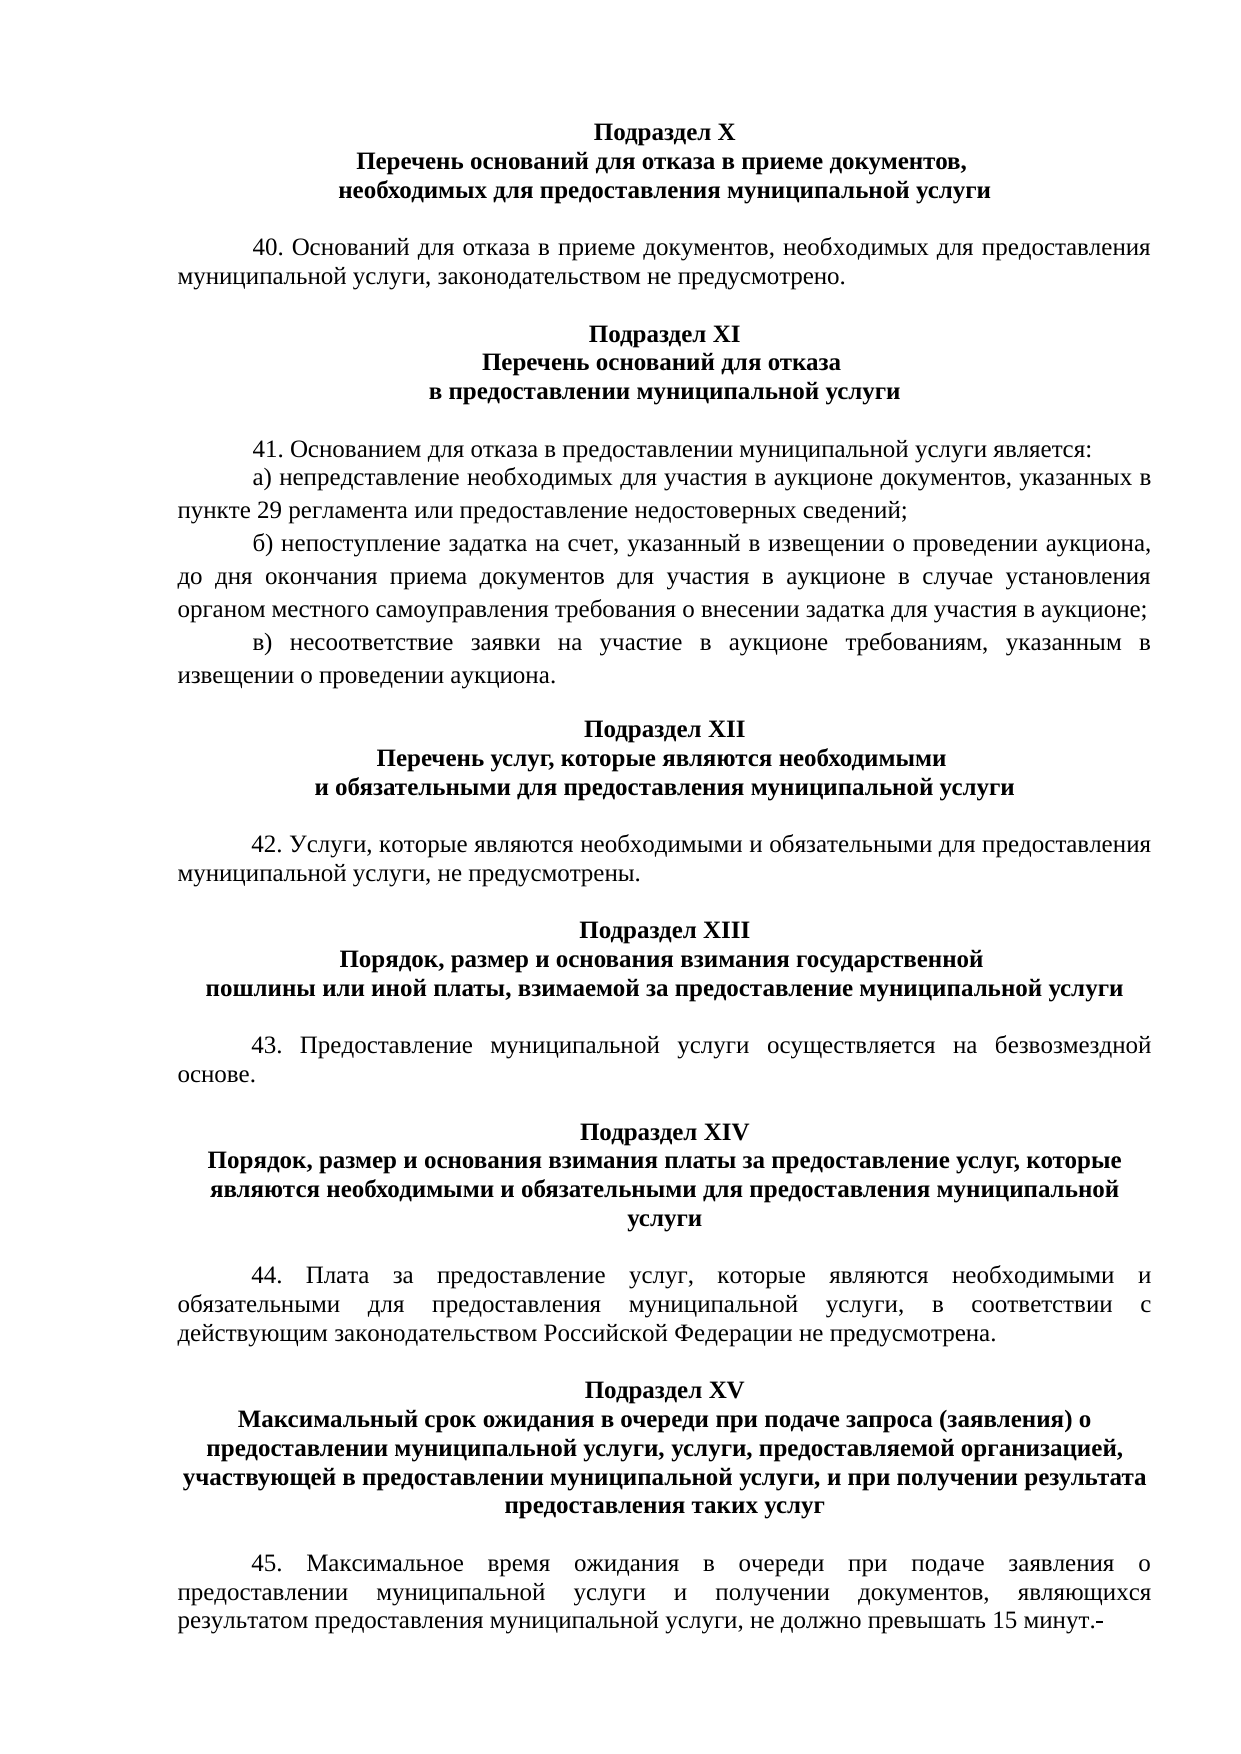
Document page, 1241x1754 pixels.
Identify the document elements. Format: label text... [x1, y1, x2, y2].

subtitle Подраздел XV [177, 1376, 1152, 1404]
subtitle Перечень услуг, которые являются необходимыми и обязательными для предоставления муниципальной услуги [177, 743, 1152, 801]
list в) несоответствие заявки на участие в аукционе требованиям, указанным в извещении о проведении аукциона. [177, 627, 1152, 689]
subtitle Порядок, размер и основания взимания государственной пошлины или иной платы, взимаемой за предоставление муниципальной услуги [177, 944, 1152, 1002]
subtitle Подраздел XIV [177, 1117, 1152, 1146]
subtitle Порядок, размер и основания взимания платы за предоставление услуг, которые являются необходимыми и обязательными для предоставления муниципальной услуги [177, 1146, 1152, 1232]
subtitle Подраздел X [177, 117, 1152, 146]
subtitle Подраздел XI [177, 319, 1152, 347]
text 43. Предоставление муниципальной услуги осуществляется на безвозмездной основе. [177, 1031, 1152, 1088]
text 45. Максимальное время ожидания в очереди при подаче заявления о предоставлении муниципальной услуги и получении документов, являющихся результатом предоставления муниципальной услуги, не должно превышать 15 минут. [177, 1548, 1152, 1634]
subtitle Подраздел XII [177, 714, 1152, 743]
subtitle Максимальный срок ожидания в очереди при подаче запроса (заявления) о предоставлении муниципальной услуги, услуги, предоставляемой организацией, участвующей в предоставлении муниципальной услуги, и при получении результата предоставления таких услуг [177, 1404, 1152, 1519]
list б) непоступление задатка на счет, указанный в извещении о проведении аукциона, до дня окончания приема документов для участия в аукционе в случае установления органом местного самоуправления требования о внесении задатка для участия в аукционе; [177, 528, 1152, 623]
subtitle Перечень оснований для отказа в предоставлении муниципальной услуги [177, 347, 1152, 405]
text 44. Плата за предоставление услуг, которые являются необходимыми и обязательными для предоставления муниципальной услуги, в соответствии с действующим законодательством Российской Федерации не предусмотрена. [177, 1261, 1152, 1347]
subtitle Перечень оснований для отказа в приеме документов, необходимых для предоставления муниципальной услуги [177, 146, 1152, 204]
list а) непредставление необходимых для участия в аукционе документов, указанных в пункте 29 регламента или предоставление недостоверных сведений; [177, 462, 1152, 524]
subtitle Подраздел XIII [177, 916, 1152, 944]
text 40. Оснований для отказа в приеме документов, необходимых для предоставления муниципальной услуги, законодательством не предусмотрено. [177, 232, 1152, 290]
text 41. Основанием для отказа в предоставлении муниципальной услуги является: [177, 434, 1152, 462]
text 42. Услуги, которые являются необходимыми и обязательными для предоставления муниципальной услуги, не предусмотрены. [177, 829, 1152, 887]
